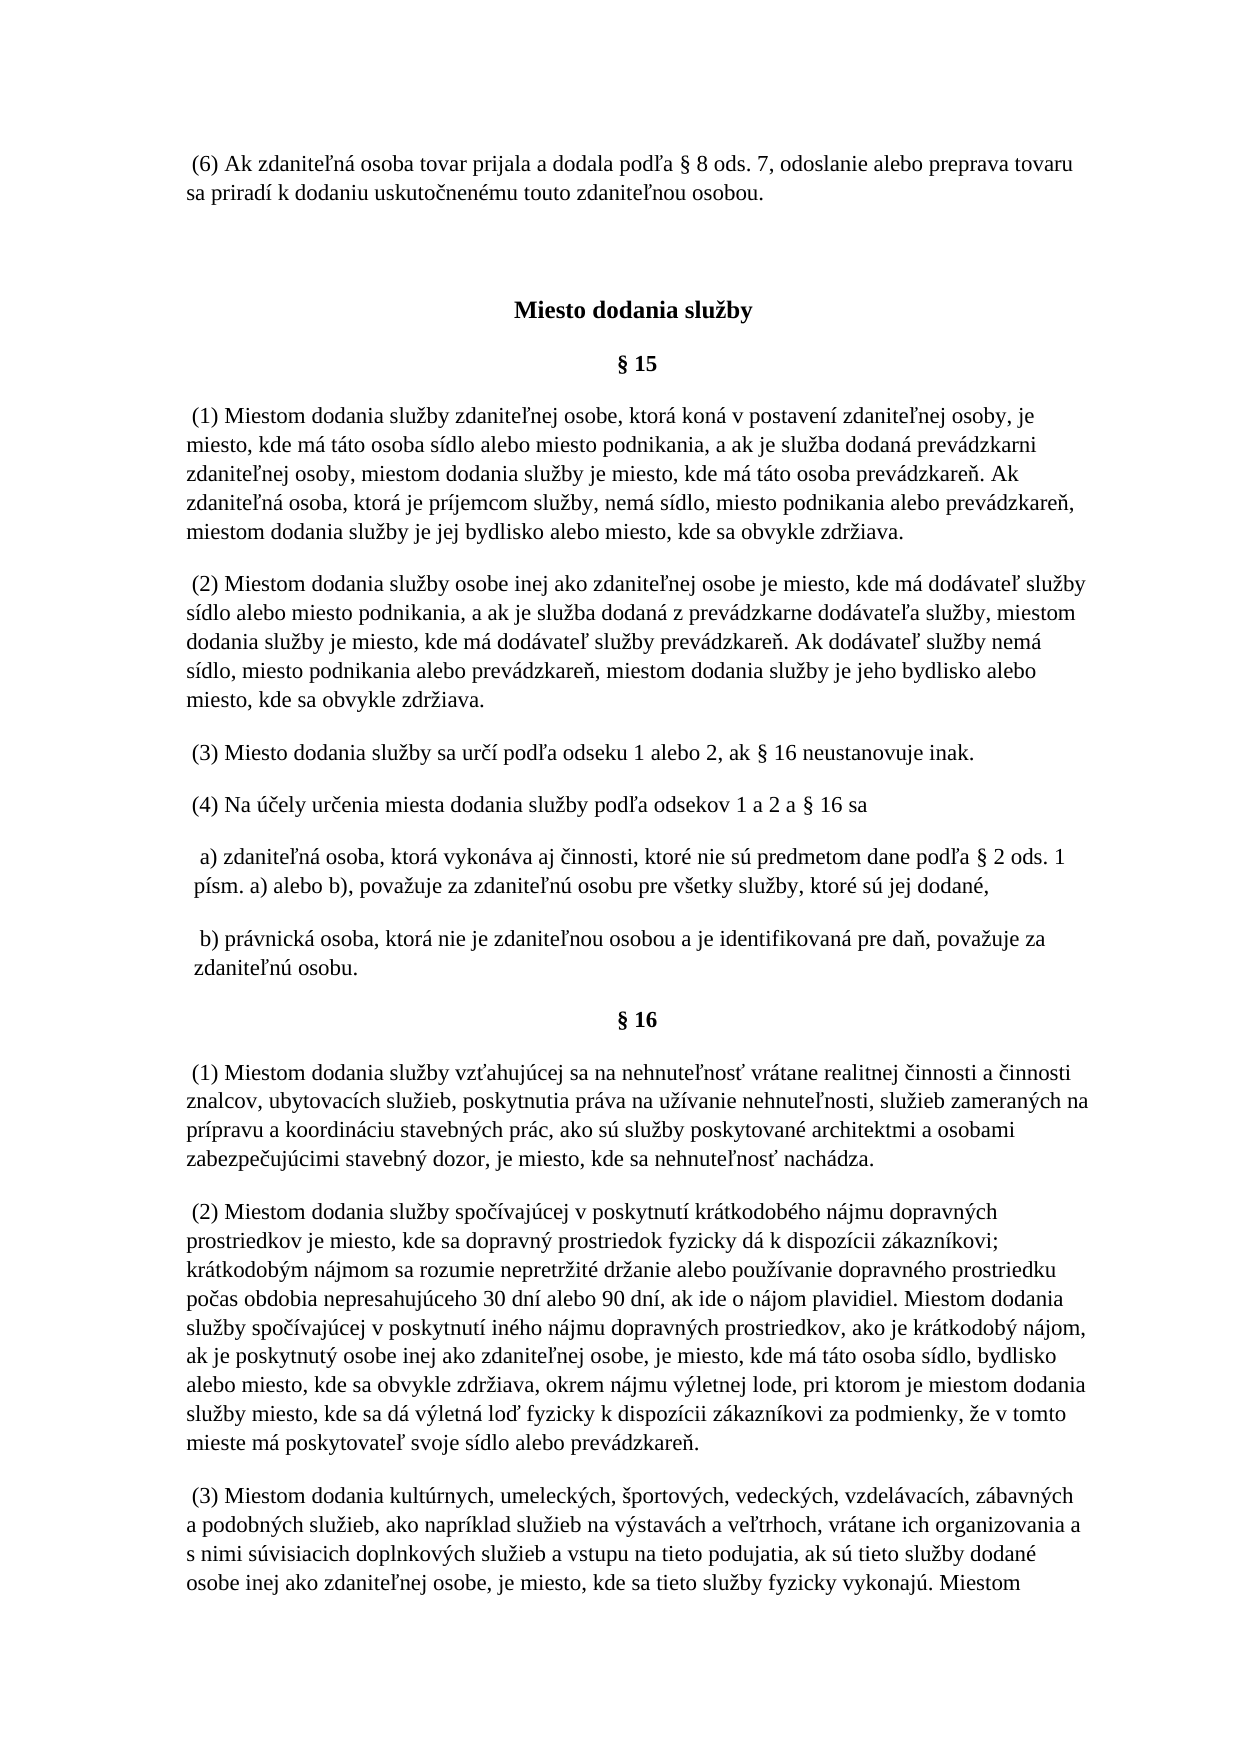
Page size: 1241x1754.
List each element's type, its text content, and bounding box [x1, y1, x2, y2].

text Miesto dodania služby [170, 295, 1090, 323]
text (2) Miestom dodania služby spočívajúcej v poskytnutí krátkodobého nájmu dopravných prostriedkov je miesto, kde sa dopravný prostriedok fyzicky dá k dispozícii zákazníkovi; krátkodobým nájmom sa rozumie nepretržité držanie alebo používanie dopravného prostriedku počas obdobia nepresahujúceho 30 dní alebo 90 dní, ak ide o nájom plavidiel. Miestom dodania služby spočívajúcej v poskytnutí iného nájmu dopravných prostriedkov, ako je krátkodobý nájom, ak je poskytnutý osobe inej ako zdaniteľnej osobe, je miesto, kde má táto osoba sídlo, bydlisko alebo miesto, kde sa obvykle zdržiava, okrem nájmu výletnej lode, pri ktorom je miestom dodania služby miesto, kde sa dá výletná loď fyzicky k dispozícii zákazníkovi za podmienky, že v tomto mieste má poskytovateľ svoje sídlo alebo prevádzkareň. [186, 1198, 1090, 1456]
text (3) Miesto dodania služby sa určí podľa odseku 1 alebo 2, ak § 16 neustanovuje inak. [186, 739, 1090, 765]
text b) právnická osoba, ktorá nie je zdaniteľnou osobou a je identifikovaná pre daň, považuje za zdaniteľnú osobu. [194, 925, 1090, 980]
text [186, 1482, 1090, 1595]
text a) zdaniteľná osoba, ktorá vykonáva aj činnosti, ktoré nie sú predmetom dane podľa § 2 ods. 1 písm. a) alebo b), považuje za zdaniteľnú osobu pre všetky služby, ktoré sú jej dodané, [194, 843, 1090, 899]
text (6) Ak zdaniteľná osoba tovar prijala a dodala podľa § 8 ods. 7, odoslanie alebo preprava tovaru sa priradí k dodaniu uskutočnenému touto zdaniteľnou osobou. [186, 150, 1090, 205]
text § 16 [178, 1006, 1090, 1032]
text (2) Miestom dodania služby osobe inej ako zdaniteľnej osobe je miesto, kde má dodávateľ služby sídlo alebo miesto podnikania, a ak je služba dodaná z prevádzkarne dodávateľa služby, miestom dodania služby je miesto, kde má dodávateľ služby prevádzkareň. Ak dodávateľ služby nemá sídlo, miesto podnikania alebo prevádzkareň, miestom dodania služby je jeho bydlisko alebo miesto, kde sa obvykle zdržiava. [186, 570, 1090, 713]
text § 15 [178, 350, 1090, 376]
text (1) Miestom dodania služby vzťahujúcej sa na nehnuteľnosť vrátane realitnej činnosti a činnosti znalcov, ubytovacích služieb, poskytnutia práva na užívanie nehnuteľnosti, služieb zameraných na prípravu a koordináciu stavebných prác, ako sú služby poskytované architektmi a osobami zabezpečujúcimi stavebný dozor, je miesto, kde sa nehnuteľnosť nachádza. [186, 1058, 1090, 1172]
text (1) Miestom dodania služby zdaniteľnej osobe, ktorá koná v postavení zdaniteľnej osoby, je miesto, kde má táto osoba sídlo alebo miesto podnikania, a ak je služba dodaná prevádzkarni zdaniteľnej osoby, miestom dodania služby je miesto, kde má táto osoba prevádzkareň. Ak zdaniteľná osoba, ktorá je príjemcom služby, nemá sídlo, miesto podnikania alebo prevádzkareň, miestom dodania služby je jej bydlisko alebo miesto, kde sa obvykle zdržiava. [186, 402, 1090, 544]
text (4) Na účely určenia miesta dodania služby podľa odsekov 1 a 2 a § 16 sa [186, 791, 1090, 817]
